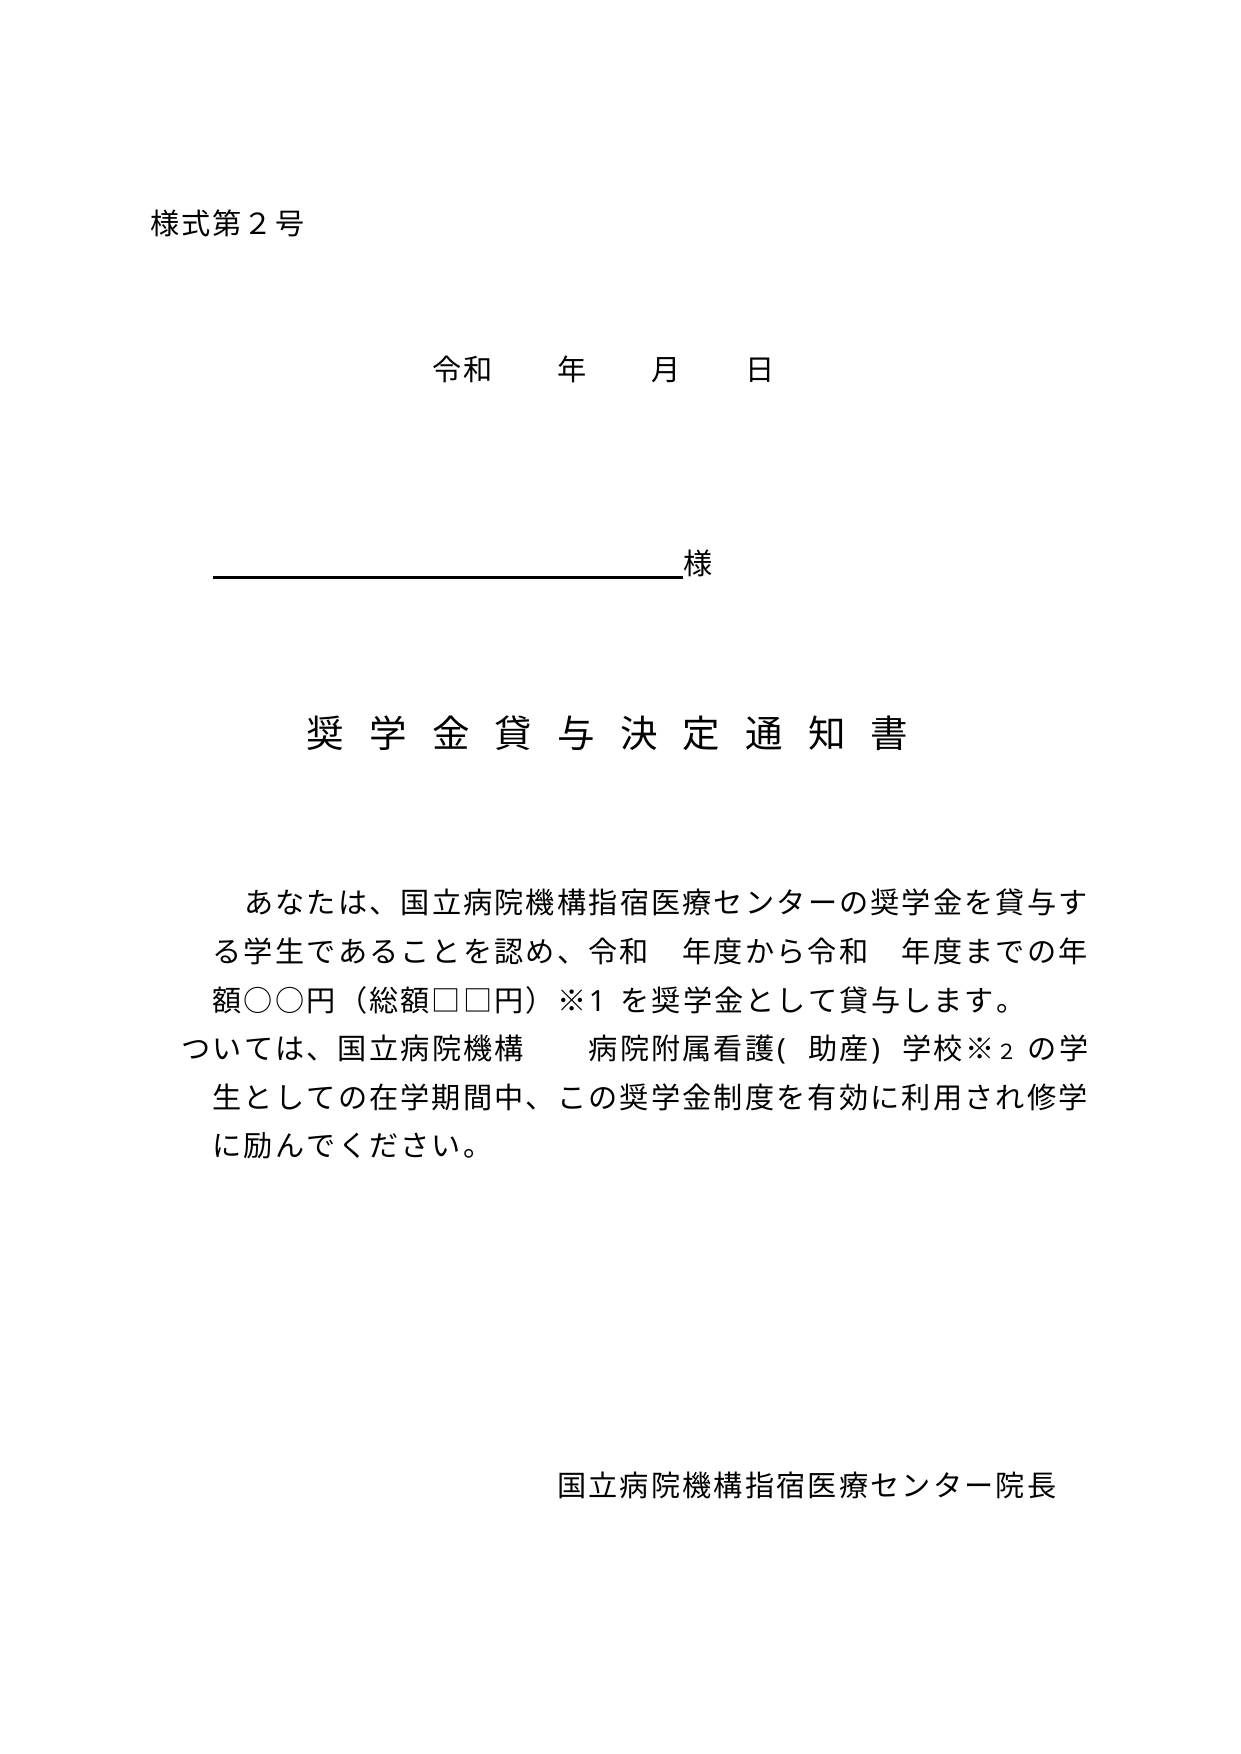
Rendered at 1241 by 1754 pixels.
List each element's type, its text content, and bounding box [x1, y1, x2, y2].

text あなたは、国立病院機構指宿医療センターの奨学金を貸与する学生であることを認め、令和 年度から令和 年度までの年額○○円（総額□□円）※1を奨学金として貸与します。 [181, 877, 1090, 1023]
text 令和 年 月 日 [150, 343, 1090, 392]
text 様式第２号 [150, 197, 1090, 246]
text 国立病院機構指宿医療センター院長 [150, 1459, 1090, 1508]
text 生としての在学期間中、この奨学金制度を有効に利用され修学に励んでください。 [181, 1071, 1090, 1168]
text 奨学金貸与決定通知書 [150, 683, 1090, 780]
text 様 [150, 537, 1090, 586]
text ついては、国立病院機構 病院附属看護(助産)学校※２の学 [150, 1023, 1090, 1071]
